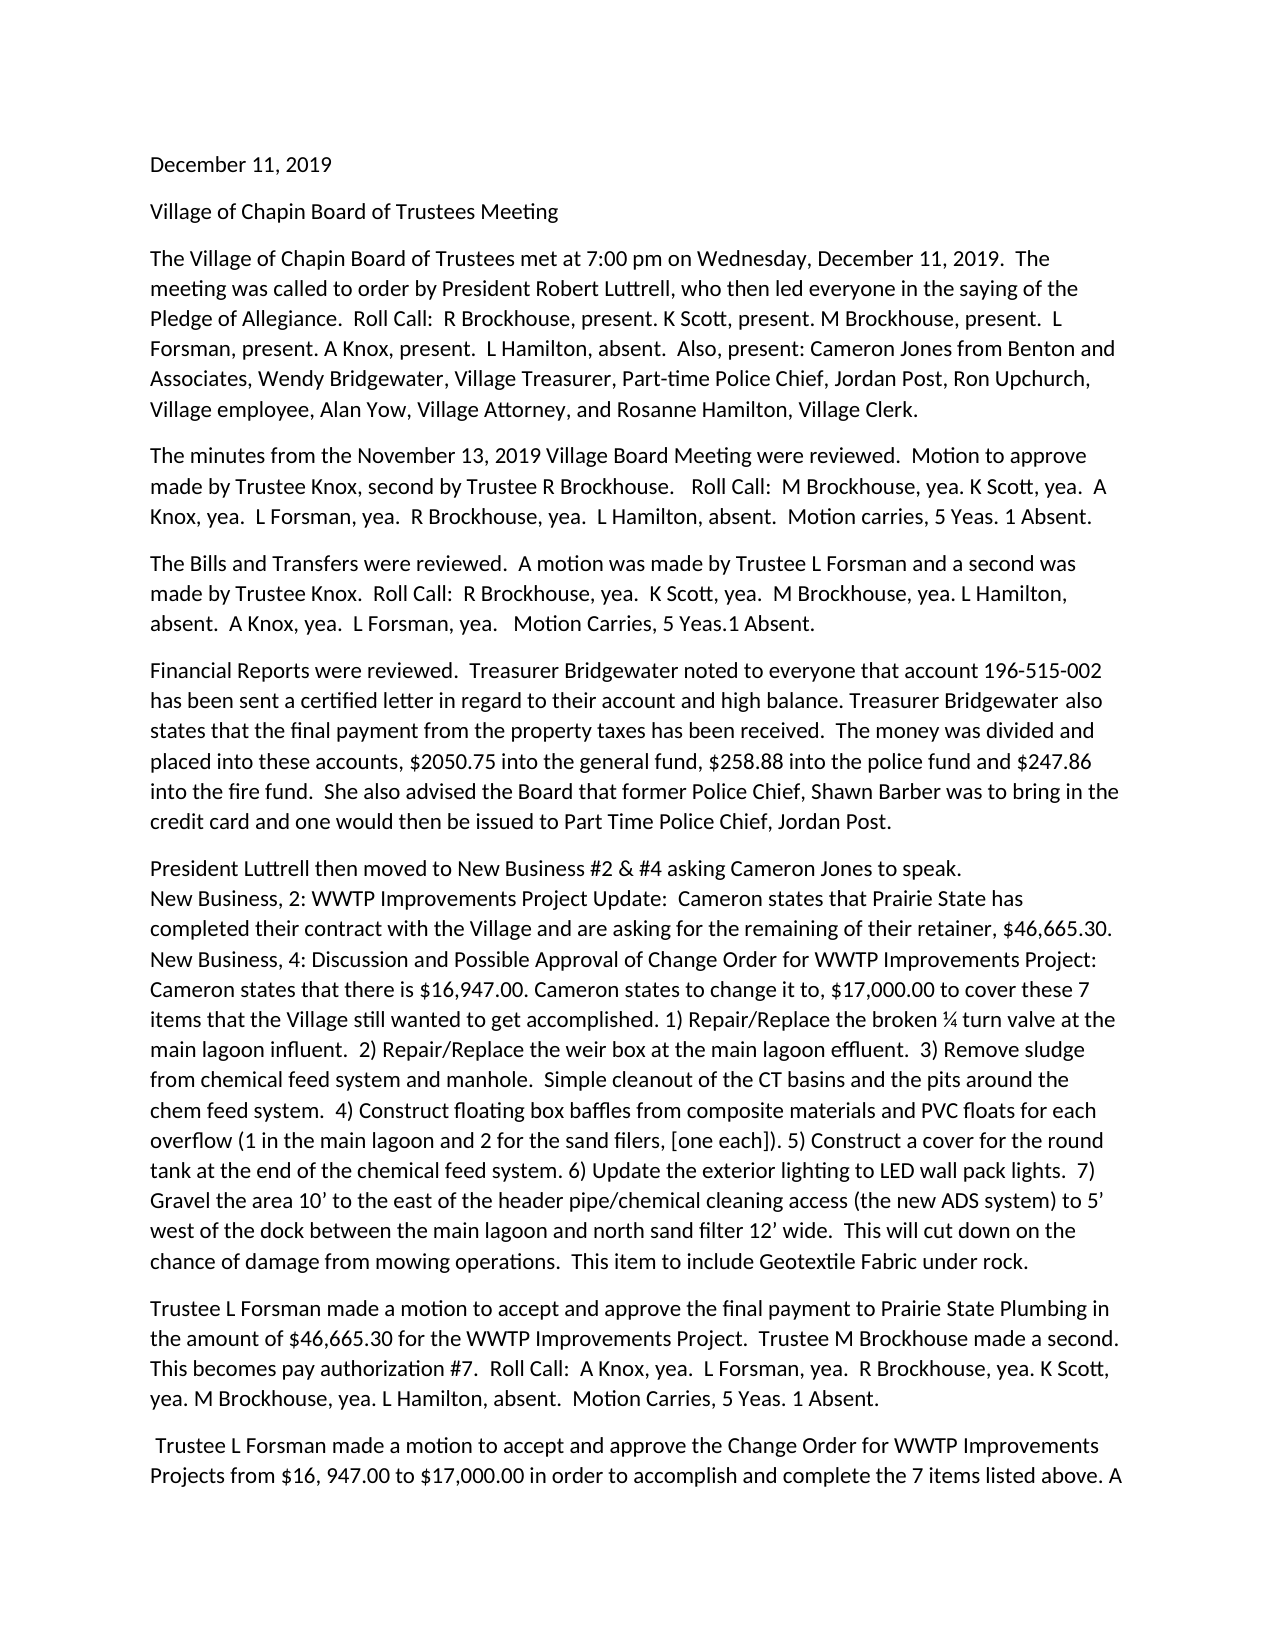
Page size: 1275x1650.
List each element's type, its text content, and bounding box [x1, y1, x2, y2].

text December 11, 2019 [150, 150, 1125, 178]
text The Village of Chapin Board of Trustees met at 7:00 pm on Wednesday, December 11, 2019. The meeting was called to order by President Robert Luttrell, who then led everyone in the saying of the Pledge of Allegiance. Roll Call: R Brockhouse, present. K Scott, present. M Brockhouse, present. L Forsman, present. A Knox, present. L Hamilton, absent. Also, present: Cameron Jones from Benton and Associates, Wendy Bridgewater, Village Treasurer, Part-time Police Chief, Jordan Post, Ron Upchurch, Village employee, Alan Yow, Village Attorney, and Rosanne Hamilton, Village Clerk. [150, 244, 1125, 423]
text The minutes from the November 13, 2019 Village Board Meeting were reviewed. Motion to approve made by Trustee Knox, second by Trustee R Brockhouse. Roll Call: M Brockhouse, yea. K Scott, yea. A Knox, yea. L Forsman, yea. R Brockhouse, yea. L Hamilton, absent. Motion carries, 5 Yeas. 1 Absent. [150, 442, 1125, 530]
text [150, 1431, 1125, 1489]
text Financial Reports were reviewed. Treasurer Bridgewater noted to everyone that account 196-515-002 has been sent a certified letter in regard to their account and high balance. Treasurer Bridgewater also states that the final payment from the property taxes has been received. The money was divided and placed into these accounts, $2050.75 into the general fund, $258.88 into the police fund and $247.86 into the fire fund. She also advised the Board that former Police Chief, Shawn Barber was to bring in the credit card and one would then be issued to Part Time Police Chief, Jordan Post. [150, 656, 1125, 835]
text The Bills and Transfers were reviewed. A motion was made by Trustee L Forsman and a second was made by Trustee Knox. Roll Call: R Brockhouse, yea. K Scott, yea. M Brockhouse, yea. L Hamilton, absent. A Knox, yea. L Forsman, yea. Motion Carries, 5 Yeas.1 Absent. [150, 549, 1125, 637]
text President Luttrell then moved to New Business #2 & #4 asking Cameron Jones to speak. New Business, 2: WWTP Improvements Project Update: Cameron states that Prairie State has completed their contract with the Village and are asking for the remaining of their retainer, $46,665.30. New Business, 4: Discussion and Possible Approval of Change Order for WWTP Improvements Project: Cameron states that there is $16,947.00. Cameron states to change it to, $17,000.00 to cover these 7 items that the Village still wanted to get accomplished. 1) Repair/Replace the broken ¼ turn valve at the main lagoon influent. 2) Repair/Replace the weir box at the main lagoon effluent. 3) Remove sludge from chemical feed system and manhole. Simple cleanout of the CT basins and the pits around the chem feed system. 4) Construct floating box baffles from composite materials and PVC floats for each overflow (1 in the main lagoon and 2 for the sand filers, [one each]). 5) Construct a cover for the round tank at the end of the chemical feed system. 6) Update the exterior lighting to LED wall pack lights. 7) Gravel the area 10’ to the east of the header pipe/chemical cleaning access (the new ADS system) to 5’ west of the dock between the main lagoon and north sand filter 12’ wide. This will cut down on the chance of damage from mowing operations. This item to include Geotextile Fabric under rock. [150, 854, 1125, 1275]
text Village of Chapin Board of Trustees Meeting [150, 197, 1125, 225]
text Trustee L Forsman made a motion to accept and approve the final payment to Prairie State Plumbing in the amount of $46,665.30 for the WWTP Improvements Project. Trustee M Brockhouse made a second. This becomes pay authorization #7. Roll Call: A Knox, yea. L Forsman, yea. R Brockhouse, yea. K Scott, yea. M Brockhouse, yea. L Hamilton, absent. Motion Carries, 5 Yeas. 1 Absent. [150, 1294, 1125, 1412]
